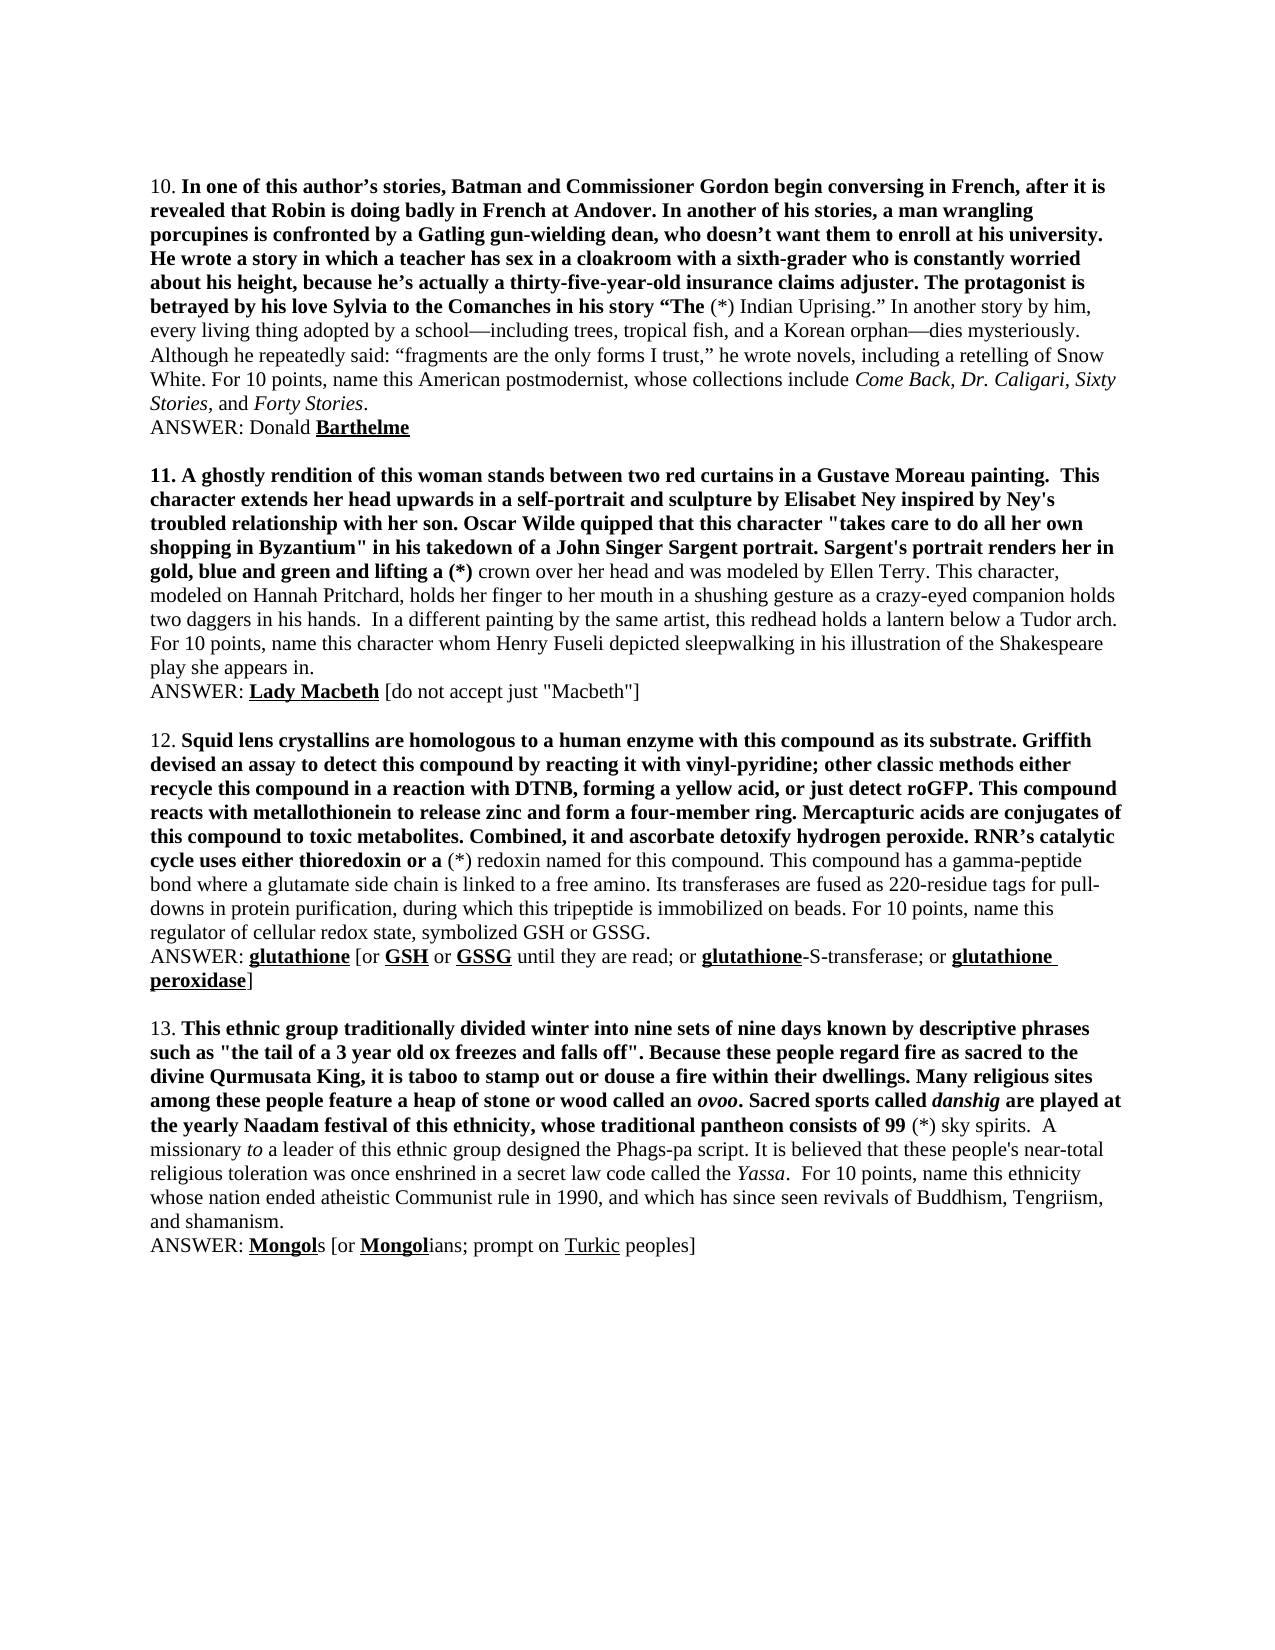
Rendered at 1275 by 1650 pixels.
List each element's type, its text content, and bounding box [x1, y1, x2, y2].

text 10. In one of this author’s stories, Batman and Commissioner Gordon begin conversing in French, after it is revealed that Robin is doing badly in French at Andover. In another of his stories, a man wrangling porcupines is confronted by a Gatling gun-wielding dean, who doesn’t want them to enroll at his university. He wrote a story in which a teacher has sex in a cloakroom with a sixth-grader who is constantly worried about his height, because he’s actually a thirty-five-year-old insurance claims adjuster. The protagonist is betrayed by his love Sylvia to the Comanches in his story “The (*) Indian Uprising.” In another story by him, every living thing adopted by a school—including trees, tropical fish, and a Korean orphan—dies mysteriously. Although he repeatedly said: “fragments are the only forms I trust,” he wrote novels, including a retelling of Snow White. For 10 points, name this American postmodernist, whose collections include Come Back, Dr. Caligari, Sixty Stories, and Forty Stories. ANSWER: Donald Barthelme [150, 174, 1125, 439]
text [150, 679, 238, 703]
text 12. Squid lens crystallins are homologous to a human enzyme with this compound as its substrate. Griffith devised an assay to detect this compound by reacting it with vinyl-pyridine; other classic methods either recycle this compound in a reaction with DTNB, forming a yellow acid, or just detect roGFP. This compound reacts with metallothionein to release zinc and form a four-member ring. Mercapturic acids are conjugates of this compound to toxic metabolites. Combined, it and ascorbate detoxify hydrogen peroxide. RNR’s catalytic cycle uses either thioredoxin or a (*) redoxin named for this compound. This compound has a gamma-peptide bond where a glutamate side chain is linked to a free amino. Its transferases are fused as 220-residue tags for pull-downs in protein purification, during which this tripeptide is immobilized on beads. For 10 points, name this regulator of cellular redox state, symbolized GSH or GSSG. ANSWER: glutathione [or GSH or GSSG until they are read; or glutathione-S-transferase; or glutathione peroxidase] [150, 727, 1125, 992]
text 11. A ghostly rendition of this woman stands between two red curtains in a Gustave Moreau painting. This character extends her head upwards in a self-portrait and sculpture by Elisabet Ney inspired by Ney's troubled relationship with her son. Oscar Wilde quipped that this character "takes care to do all her own shopping in Byzantium" in his takedown of a John Singer Sargent portrait. Sargent's portrait renders her in gold, blue and green and lifting a (*) crown over her head and was modeled by Ellen Terry. This character, modeled on Hannah Pritchard, holds her finger to her mouth in a shushing gesture as a crazy-eyed companion holds two daggers in his hands. In a different painting by the same artist, this redhead holds a lantern below a Tudor arch. For 10 points, name this character whom Henry Fuseli depicted sleepwalking in his illustration of the Shakespeare play she appears in. ANSWER: Lady Macbeth [do not accept just "Macbeth"] [314, 463, 1125, 703]
text 13. This ethnic group traditionally divided winter into nine sets of nine days known by descriptive phrases such as "the tail of a 3 year old ox freezes and falls off". Because these people regard fire as sacred to the divine Qurmusata King, it is taboo to stamp out or douse a fire within their dwellings. Many religious sites among these people feature a heap of stone or wood called an ovoo. Sacred sports called danshig are played at the yearly Naadam festival of this ethnicity, whose traditional pantheon consists of 99 (*) sky spirits. A missionary to a leader of this ethnic group designed the Phags-pa script. It is believed that these people's near-total religious toleration was once enshrined in a secret law code called the Yassa. For 10 points, name this ethnicity whose nation ended atheistic Communist rule in 1990, and which has since seen revivals of Buddhism, Tengriism, and shamanism. ANSWER: Mongols [or Mongolians; prompt on Turkic peoples] [150, 1016, 1125, 1257]
